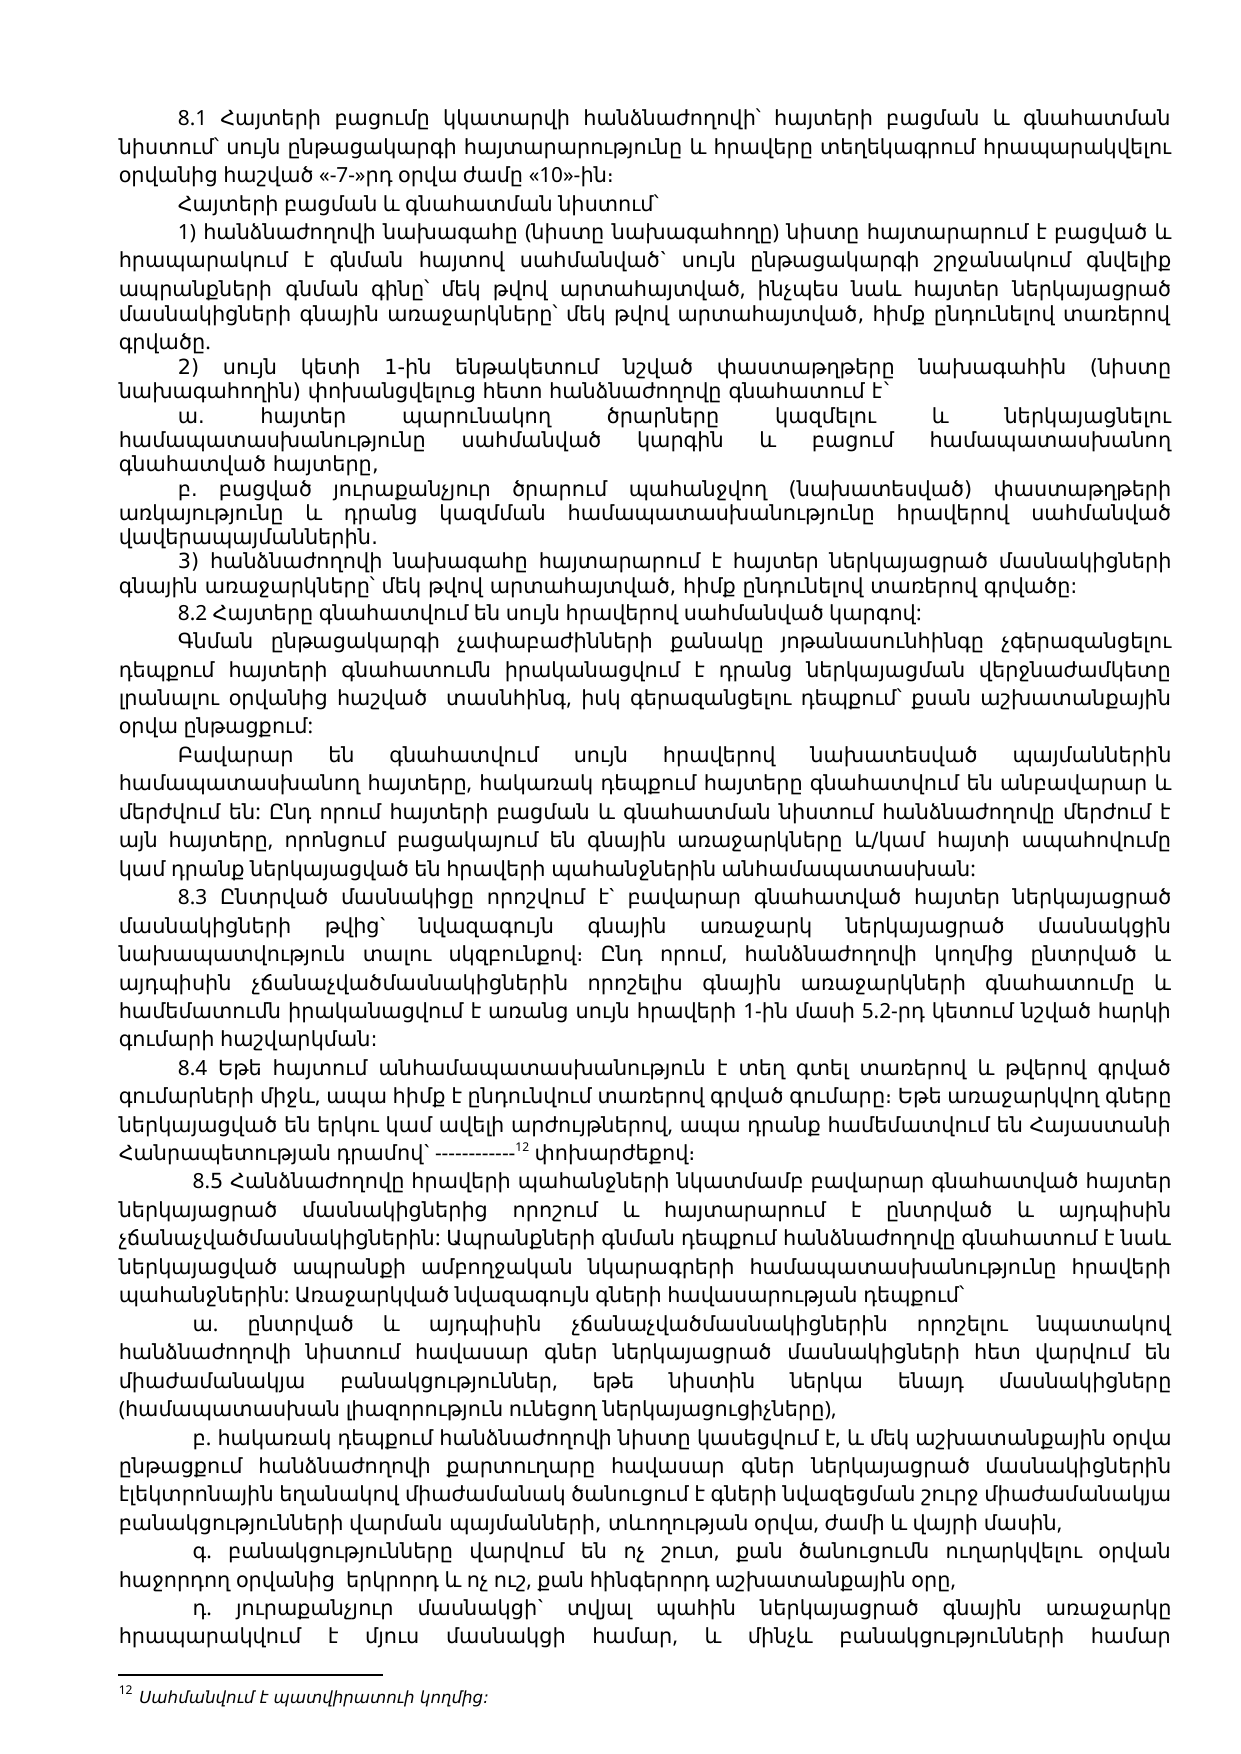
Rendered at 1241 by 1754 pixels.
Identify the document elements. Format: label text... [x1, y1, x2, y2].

text ա. ընտրված և այդպիսին չճանաչվածմասնակիցներին որոշելու նպատակով հանձնաժողովի նիստում հավասար գներ ներկայացրած մասնակիցների հետ վարվում են միաժամանակյա բանակցություններ, եթե նիստին ներկա ենայդ մասնակիցները (համապատասխան լիազորություն ունեցող ներկայացուցիչները), [118, 1309, 1171, 1423]
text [118, 1593, 1171, 1650]
text Բավարար են գնահատվում սույն հրավերով նախատեսված պայմաններին համապատասխանող հայտերը, հակառակ դեպքում հայտերը գնահատվում են անբավարար և մերժվում են: Ընդ որում հայտերի բացման և գնահատման նիստում հանձնաժողովը մերժում է այն հայտերը, որոնցում բացակայում են գնային առաջարկները և/կամ հայտի ապահովումը կամ դրանք ներկայացված են հրավերի պահանջներին անհամապատասխան: [118, 740, 1171, 882]
text Գնման ընթացակարգի չափաբաժինների քանակը յոթանասունհինգը չգերազանցելու դեպքում հայտերի գնահատումն իրականացվում է դրանց ներկայացման վերջնաժամկետը լրանալու օրվանից հաշված տասնհինգ, իսկ գերազանցելու դեպքում՝ քսան աշխատանքային օրվա ընթացքում: [118, 626, 1171, 740]
text բ. բացված յուրաքանչյուր ծրարում պահանջվող (նախատեսված) փաստաթղթերի առկայությունը և դրանց կազմման համապատասխանությունը հրավերով սահմանված վավերապայմաններին. [118, 477, 1171, 549]
text բ. հակառակ դեպքում հանձնաժողովի նիստը կասեցվում է, և մեկ աշխատանքային օրվա ընթացքում հանձնաժողովի քարտուղարը հավասար գներ ներկայացրած մասնակիցներին էլեկտրոնային եղանակով միաժամանակ ծանուցում է գների նվազեցման շուրջ միաժամանակյա բանակցությունների վարման պայմանների, տևողության օրվա, ժամի և վայրի մասին, [118, 1423, 1171, 1536]
text ա. հայտեր պարունակող ծրարները կազմելու և ներկայացնելու համապատասխանությունը սահմանված կարգին և բացում համապատասխանող գնահատված հայտերը, [118, 404, 1171, 477]
text գ. բանակցությունները վարվում են ոչ շուտ, քան ծանուցումն ուղարկվելու օրվան հաջորդող օրվանից երկրորդ և ոչ ուշ, քան հինգերորդ աշխատանքային օրը, [118, 1536, 1171, 1593]
text 8.3 Ընտրված մասնակիցը որոշվում է` բավարար գնահատված հայտեր ներկայացրած մասնակիցների թվից` նվազագույն գնային առաջարկ ներկայացրած մասնակցին նախապատվություն տալու սկզբունքով։ Ընդ որում, հանձնաժողովի կողմից ընտրված և այդպիսին չճանաչվածմասնակիցներին որոշելիս գնային առաջարկների գնահատումը և համեմատումն իրականացվում է առանց սույն հրավերի 1-ին մասի 5.2-րդ կետում նշված հարկի գումարի հաշվարկման: [118, 882, 1171, 1053]
text 8.2 Հայտերը գնահատվում են սույն հրավերով սահմանված կարգով: [118, 598, 1171, 626]
text 1) հանձնաժողովի նախագահը (նիստը նախագահողը) նիստը հայտարարում է բացված և հրապարակում է գնման հայտով սահմանված` սույն ընթացակարգի շրջանակում գնվելիք ապրանքների գնման գինը՝ մեկ թվով արտահայտված, ինչպես նաև հայտեր ներկայացրած մասնակիցների գնային առաջարկները՝ մեկ թվով արտահայտված, հիմք ընդունելով տառերով գրվածը. [118, 217, 1171, 355]
text 3) հանձնաժողովի նախագահը հայտարարում է հայտեր ներկայացրած մասնակիցների գնային առաջարկները՝ մեկ թվով արտահայտված, հիմք ընդունելով տառերով գրվածը: [118, 549, 1171, 598]
text 8.5 Հանձնաժողովը հրավերի պահանջների նկատմամբ բավարար գնահատված հայտեր ներկայացրած մասնակիցներից որոշում և հայտարարում է ընտրված և այդպիսին չճանաչվածմասնակիցներին: Ապրանքների գնման դեպքում հանձնաժողովը գնահատում է նաև ներկայացված ապրանքի ամբողջական նկարագրերի համապատասխանությունը հրավերի պահանջներին: Առաջարկված նվազագույն գների հավասարության դեպքում՝ [118, 1167, 1171, 1309]
text Հայտերի բացման և գնահատման նիստում՝ [118, 189, 1171, 217]
text 8.1 Հայտերի բացումը կկատարվի հանձնաժողովի՝ հայտերի բացման և գնահատման նիստում՝ սույն ընթացակարգի հայտարարությունը և հրավերը տեղեկագրում հրապարակվելու օրվանից հաշված «-7-»րդ օրվա ժամը «10»-ին։ [118, 103, 1171, 189]
text 8.4 Եթե հայտում անհամապատասխանություն է տեղ գտել տառերով և թվերով գրված գումարների միջև, ապա հիմք է ընդունվում տառերով գրված գումարը։ Եթե առաջարկվող գները ներկայացված են երկու կամ ավելի արժույթներով, ապա դրանք համեմատվում են Հայաստանի Հանրապետության դրամով` ------------ փոխարժեքով։ [118, 1053, 1171, 1167]
text 2) սույն կետի 1-ին ենթակետում նշված փաստաթղթերը նախագահին (նիստը նախագահողին) փոխանցվելուց հետո հանձնաժողովը գնահատում է` [118, 355, 1171, 404]
